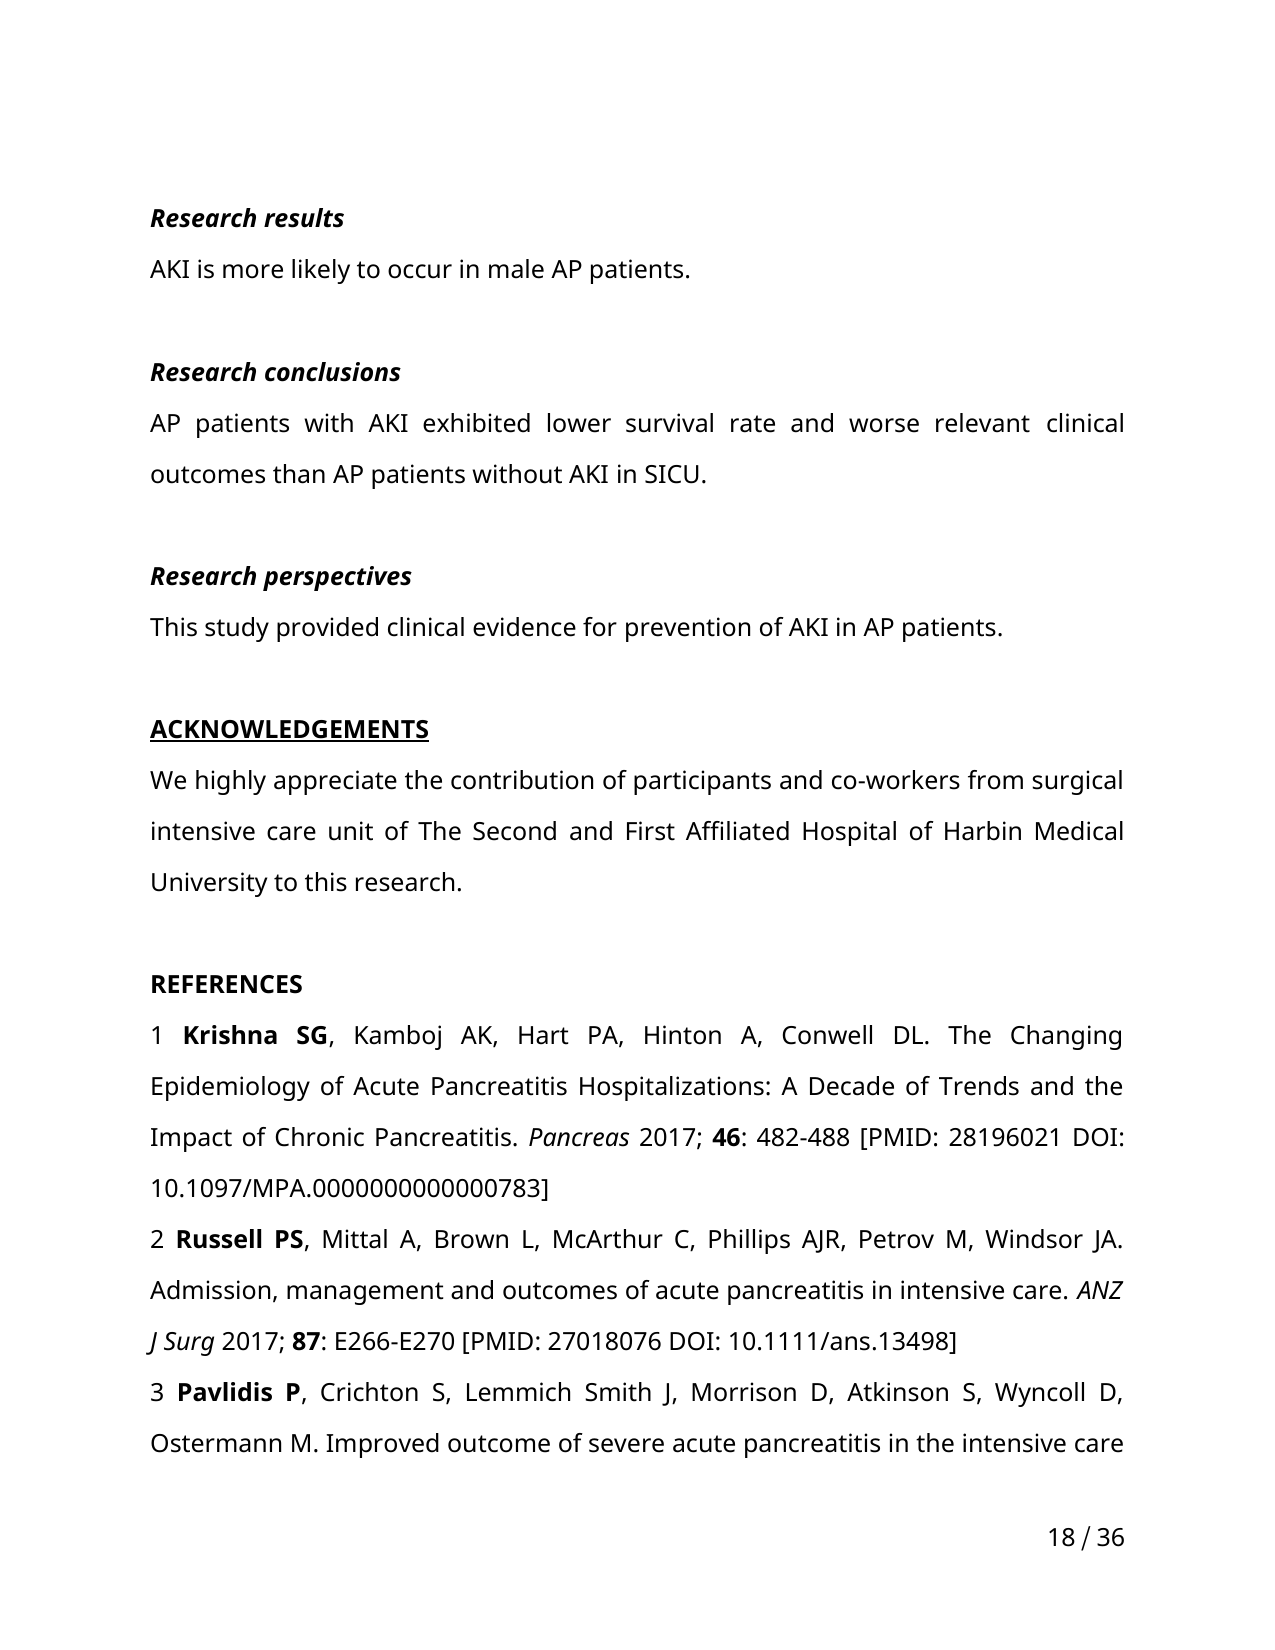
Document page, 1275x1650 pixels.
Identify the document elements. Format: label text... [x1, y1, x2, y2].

text 1 Krishna SG, Kamboj AK, Hart PA, Hinton A, Conwell DL. The Changing Epidemiology of Acute Pancreatitis Hospitalizations: A Decade of Trends and the Impact of Chronic Pancreatitis. Pancreas 2017; 46: 482-488 [PMID: 28196021 DOI: 10.1097/MPA.0000000000000783] [150, 1018, 1125, 1205]
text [150, 1375, 1125, 1460]
text This study provided clinical evidence for prevention of AKI in AP patients. [150, 609, 1125, 643]
text REFERENCES [150, 967, 1125, 1001]
text Research conclusions [150, 354, 1125, 388]
text AP patients with AKI exhibited lower survival rate and worse relevant clinical outcomes than AP patients without AKI in SICU. [150, 405, 1125, 490]
text Research results [150, 201, 1125, 235]
text Research perspectives [150, 558, 1125, 592]
text 2 Russell PS, Mittal A, Brown L, McArthur C, Phillips AJR, Petrov M, Windsor JA. Admission, management and outcomes of acute pancreatitis in intensive care. ANZ J Surg 2017; 87: E266-E270 [PMID: 27018076 DOI: 10.1111/ans.13498] [150, 1222, 1125, 1358]
text We highly appreciate the contribution of participants and co-workers from surgical intensive care unit of The Second and First Affiliated Hospital of Harbin Medical University to this research. [150, 762, 1125, 899]
text AKI is more likely to occur in male AP patients. [150, 252, 1125, 286]
text ACKNOWLEDGEMENTS [150, 711, 1125, 746]
